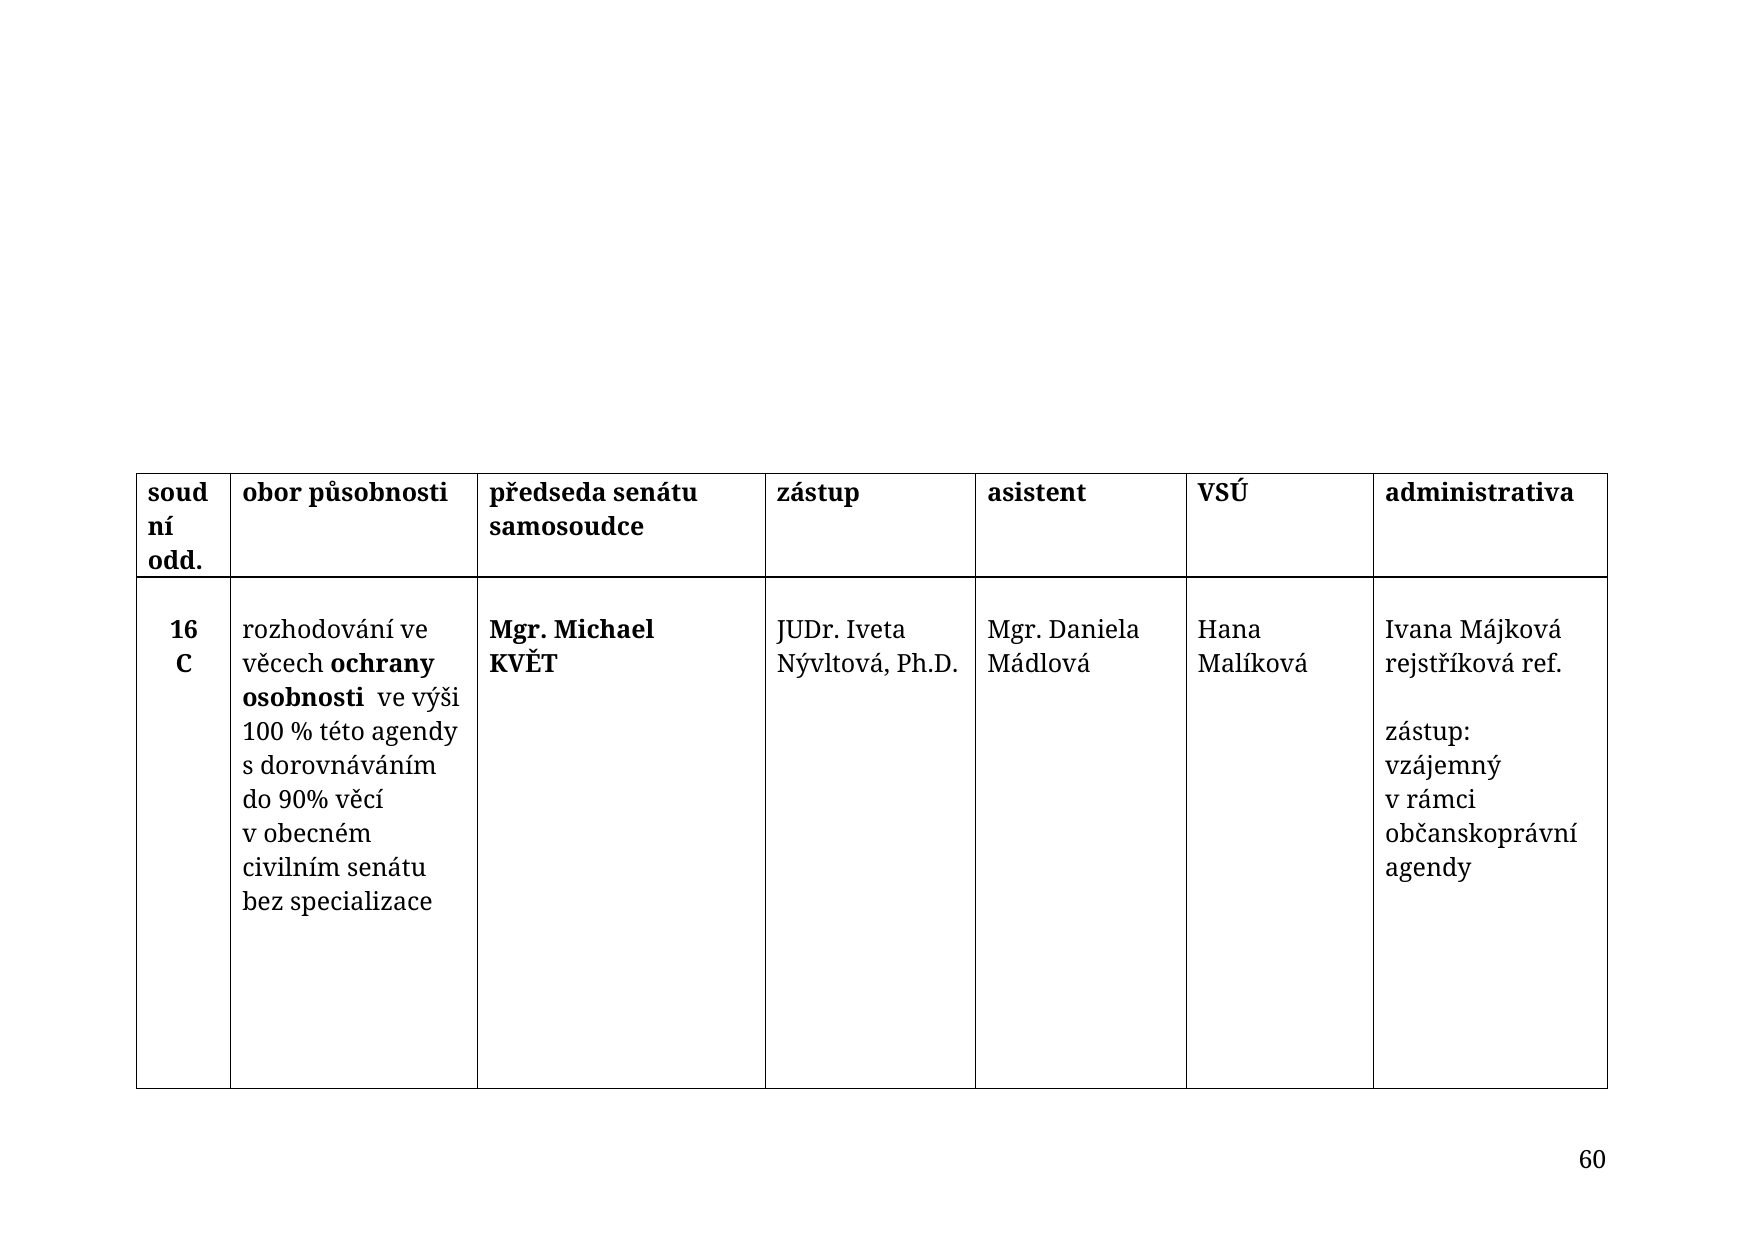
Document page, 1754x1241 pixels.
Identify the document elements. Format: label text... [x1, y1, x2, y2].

table_header obor působnosti [231, 474, 477, 576]
table_header asistent [976, 474, 1186, 576]
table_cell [1374, 578, 1607, 1088]
table_header soudní odd. [137, 474, 230, 576]
table_header předseda senátu samosoudce [478, 474, 765, 576]
table_cell Hana Malíková [1187, 578, 1373, 1088]
table_header administrativa [1374, 474, 1607, 576]
table_header zástup [766, 474, 975, 576]
table_header VSÚ [1187, 474, 1373, 576]
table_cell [231, 578, 477, 1088]
table_cell Mgr. Michael KVĚT [478, 578, 765, 1088]
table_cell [766, 578, 975, 1088]
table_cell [976, 578, 1186, 1088]
table_cell 16 C [137, 578, 230, 1088]
